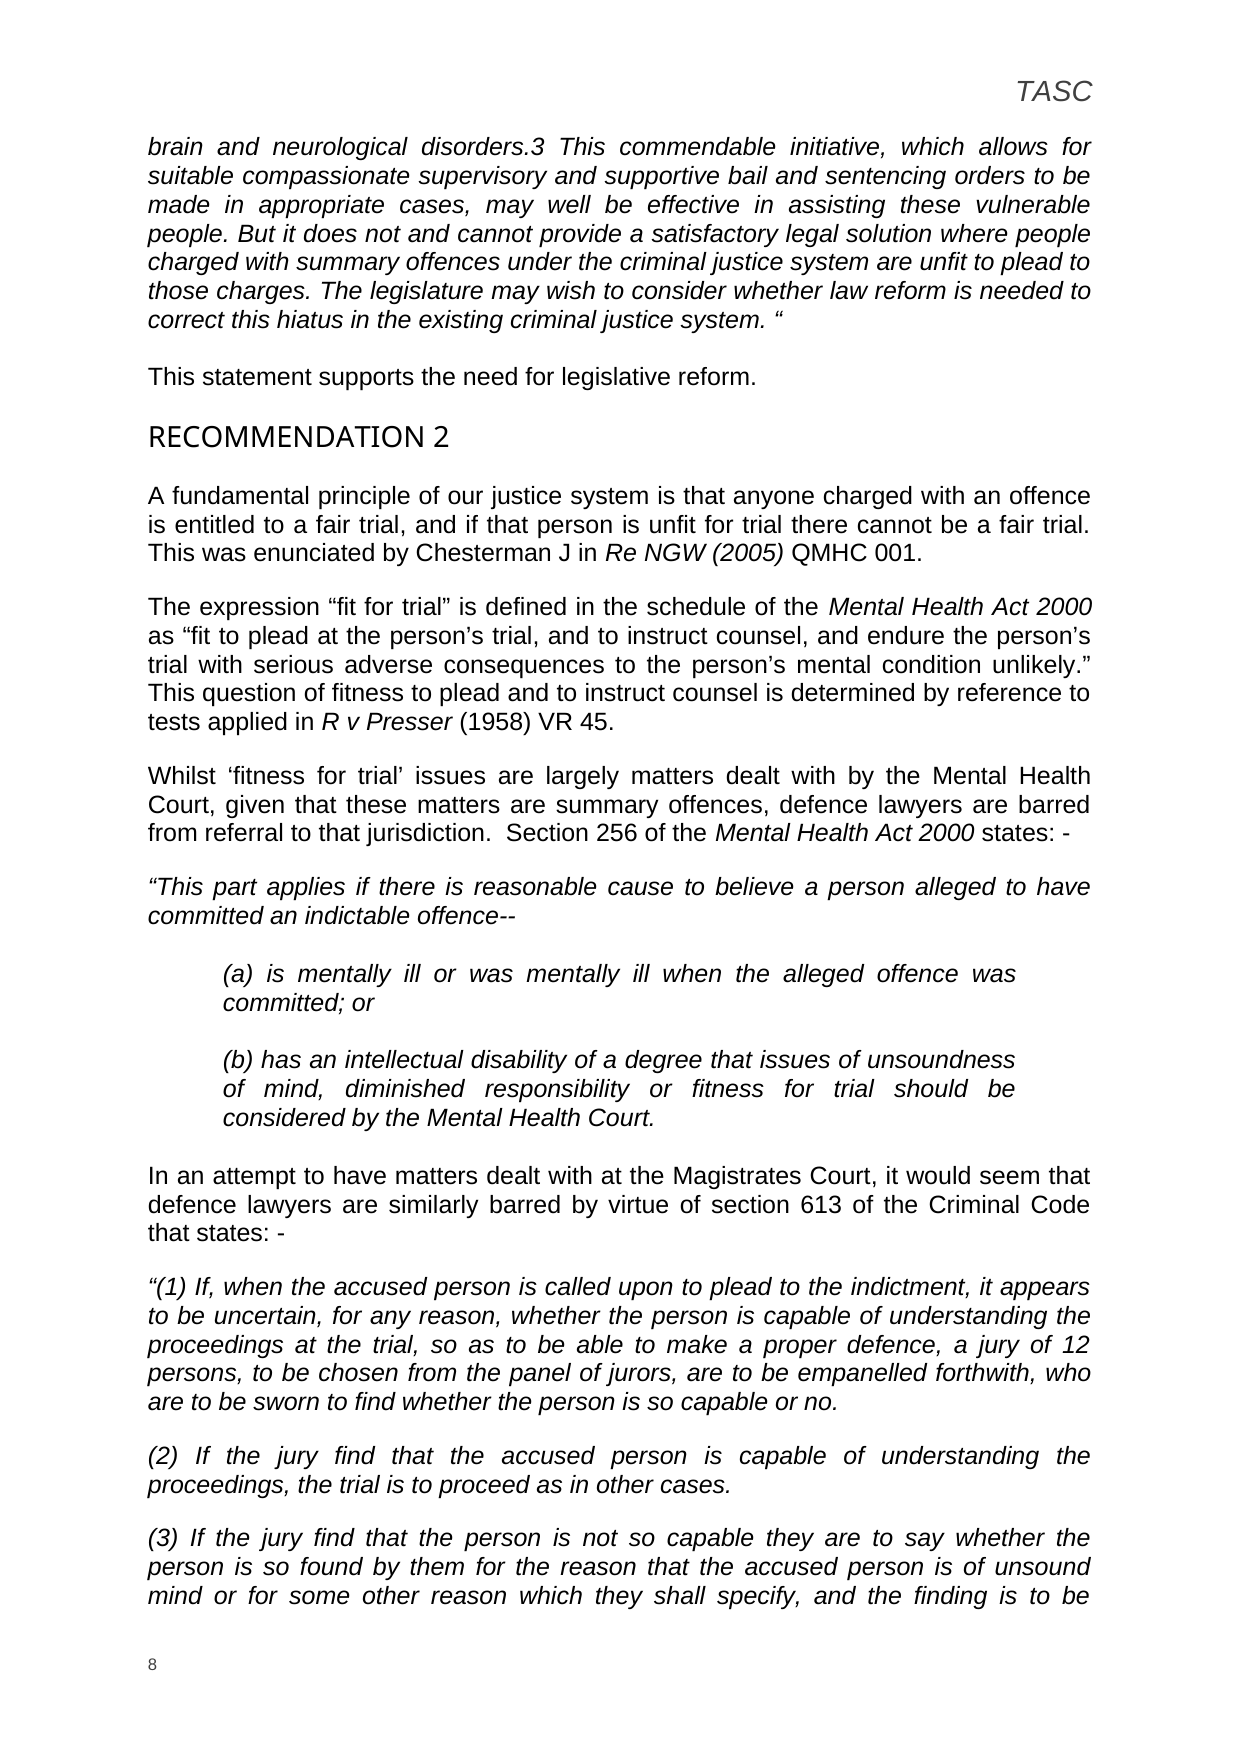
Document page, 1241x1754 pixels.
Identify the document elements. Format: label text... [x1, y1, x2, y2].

text (b) has an intellectual disability of a degree that issues of unsoundness of mind, diminished responsibility or fitness for trial should be considered by the Mental Health Court. [223, 1045, 1017, 1132]
text RECOMMENDATION 2 [148, 416, 1092, 456]
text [148, 132, 1092, 334]
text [148, 1523, 1092, 1609]
text In an attempt to have matters dealt with at the Magistrates Court, it would seem that defence lawyers are similarly barred by virtue of section 613 of the Criminal Code that states: - [148, 1161, 1092, 1247]
text (2) If the jury find that the accused person is capable of understanding the proceedings, the trial is to proceed as in other cases. [148, 1441, 1092, 1498]
text A fundamental principle of our justice system is that anyone charged with an offence is entitled to a fair trial, and if that person is unfit for trial there cannot be a fair trial. This was enunciated by Chesterman J in Re NGW (2005) QMHC 001. [148, 481, 1092, 567]
text This statement supports the need for legislative reform. [148, 362, 1092, 391]
text The expression “fit for trial” is defined in the schedule of the Mental Health Act 2000 as “fit to plead at the person’s trial, and to instruct counsel, and endure the person’s trial with serious adverse consequences to the person’s mental condition unlikely.” This question of fitness to plead and to instruct counsel is determined by reference to tests applied in R v Presser (1958) VR 45. [148, 592, 1092, 736]
text Whilst ‘fitness for trial’ issues are largely matters dealt with by the Mental Health Court, given that these matters are summary offences, defence lawyers are barred from referral to that jurisdiction. Section 256 of the Mental Health Act 2000 states: - [148, 761, 1092, 847]
text “(1) If, when the accused person is called upon to plead to the indictment, it appears to be uncertain, for any reason, whether the person is capable of understanding the proceedings at the trial, so as to be able to make a proper defence, a jury of 12 persons, to be chosen from the panel of jurors, are to be empanelled forthwith, who are to be sworn to find whether the person is so capable or no. [148, 1272, 1092, 1416]
text (a) is mentally ill or was mentally ill when the alleged offence was committed; or [223, 959, 1017, 1016]
text “This part applies if there is reasonable cause to believe a person alleged to have committed an indictable offence-- [148, 872, 1092, 929]
